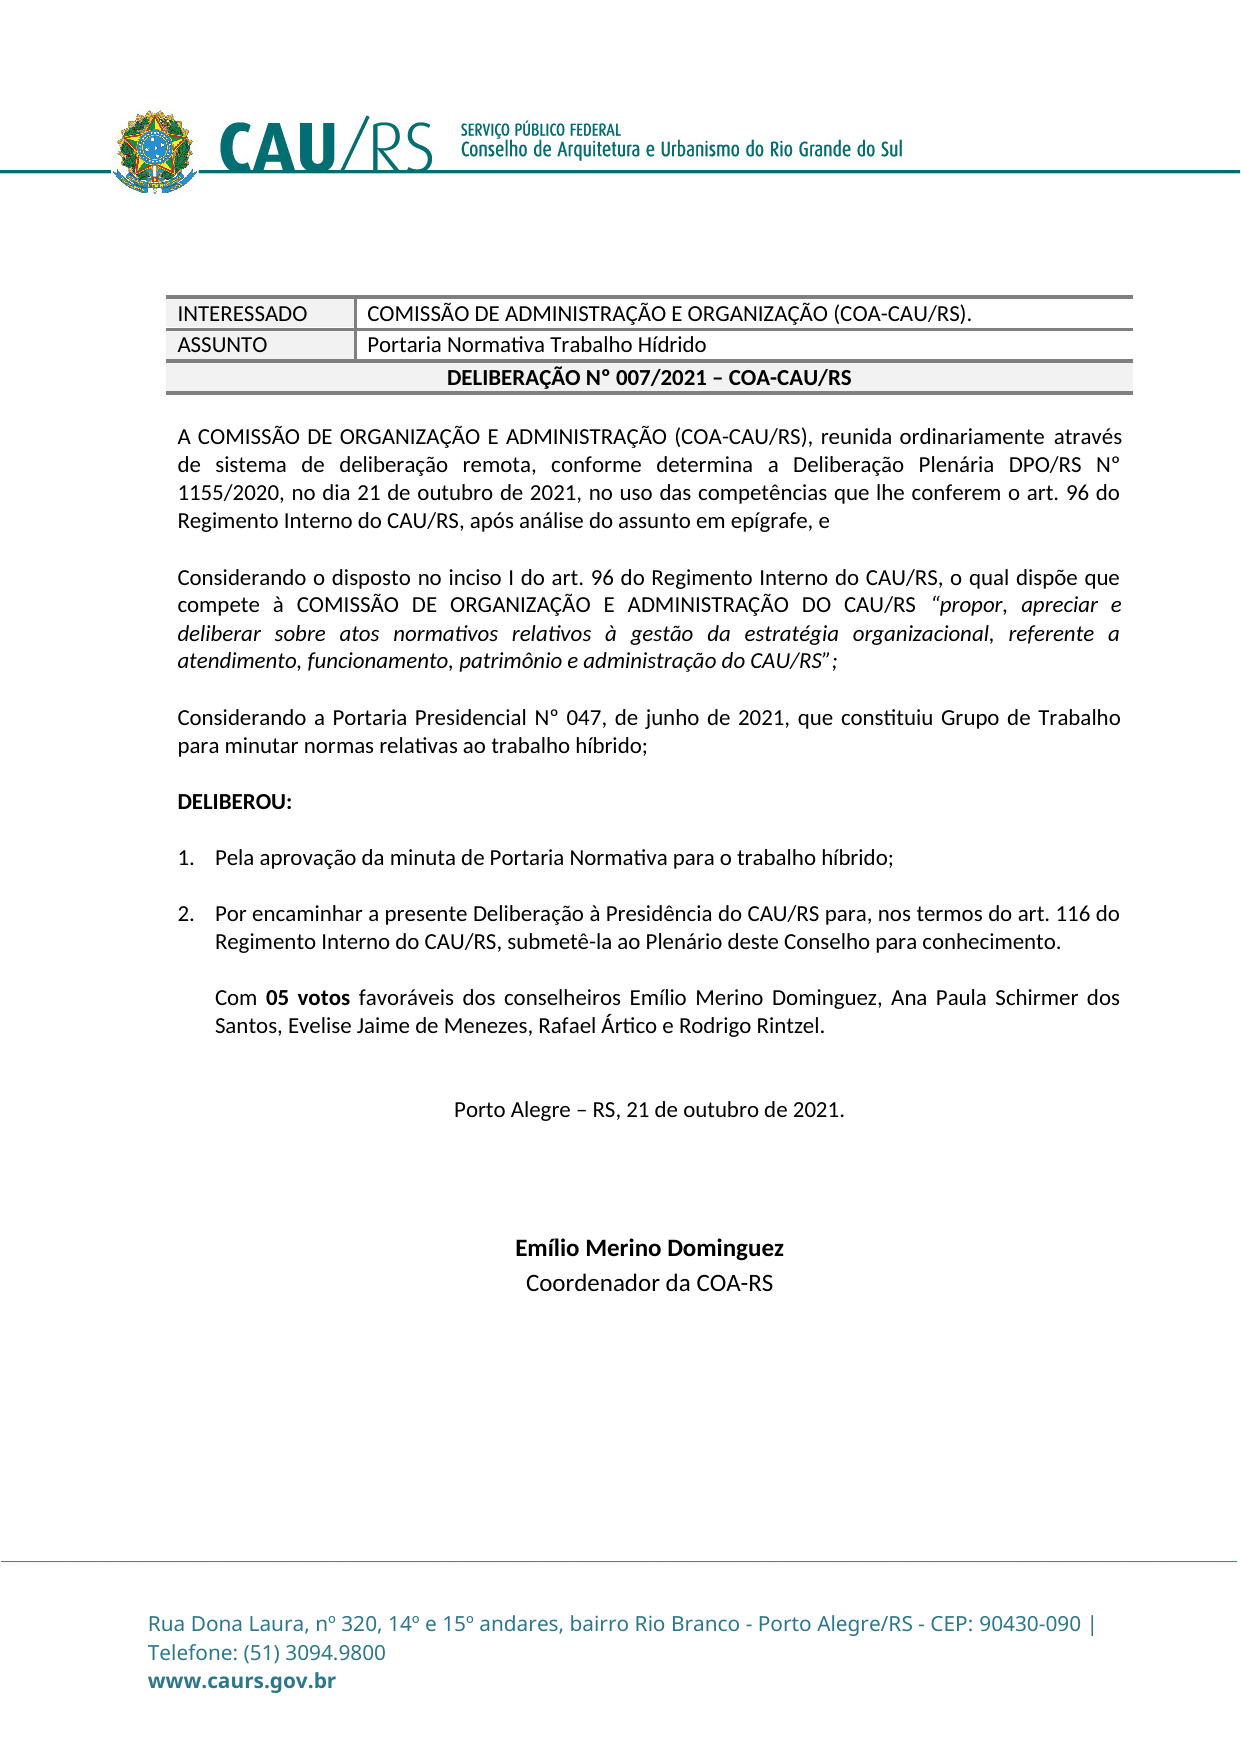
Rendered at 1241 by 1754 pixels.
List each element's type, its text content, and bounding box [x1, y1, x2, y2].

text Com 05 votos favoráveis dos conselheiros Emílio Merino Dominguez, Ana Paula Schirmer dos Santos, Evelise Jaime de Menezes, Rafael Ártico e Rodrigo Rintzel. [215, 983, 1122, 1039]
list Por encaminhar a presente Deliberação à Presidência do CAU/RS para, nos termos do art. 116 do Regimento Interno do CAU/RS, submetê-la ao Plenário deste Conselho para conhecimento. [177, 899, 1122, 955]
text DELIBEROU: [177, 787, 1122, 815]
text Considerando a Portaria Presidencial Nº 047, de junho de 2021, que constituiu Grupo de Trabalho para minutar normas relativas ao trabalho híbrido; [177, 703, 1122, 759]
list Pela aprovação da minuta de Portaria Normativa para o trabalho híbrido; [177, 843, 1122, 871]
text Emílio Merino Dominguez [177, 1232, 1122, 1263]
table_cell DELIBERAÇÃO Nº 007/2021 – COA-CAU/RS [166, 363, 1133, 391]
text A COMISSÃO DE ORGANIZAÇÃO E ADMINISTRAÇÃO (COA-CAU/RS), reunida ordinariamente através de sistema de deliberação remota, conforme determina a Deliberação Plenária DPO/RS Nº 1155/2020, no dia 21 de outubro de 2021, no uso das competências que lhe conferem o art. 96 do Regimento Interno do CAU/RS, após análise do assunto em epígrafe, e [177, 422, 1122, 534]
table_header INTERESSADO [166, 299, 354, 327]
text Considerando o disposto no inciso I do art. 96 do Regimento Interno do CAU/RS, o qual dispõe que compete à COMISSÃO DE ORGANIZAÇÃO E ADMINISTRAÇÃO DO CAU/RS “propor, apreciar e deliberar sobre atos normativos relativos à gestão da estratégia organizacional, referente a atendimento, funcionamento, patrimônio e administração do CAU/RS”; [177, 563, 1122, 675]
table_cell Portaria Normativa Trabalho Hídrido [357, 331, 1133, 359]
text Coordenador da COA-RS [177, 1267, 1122, 1298]
table_header COMISSÃO DE ADMINISTRAÇÃO E ORGANIZAÇÃO (COA-CAU/RS). [357, 299, 1133, 327]
table_cell ASSUNTO [166, 331, 354, 359]
picture [0, 44, 1241, 204]
text Porto Alegre – RS, 21 de outubro de 2021. [177, 1095, 1122, 1123]
